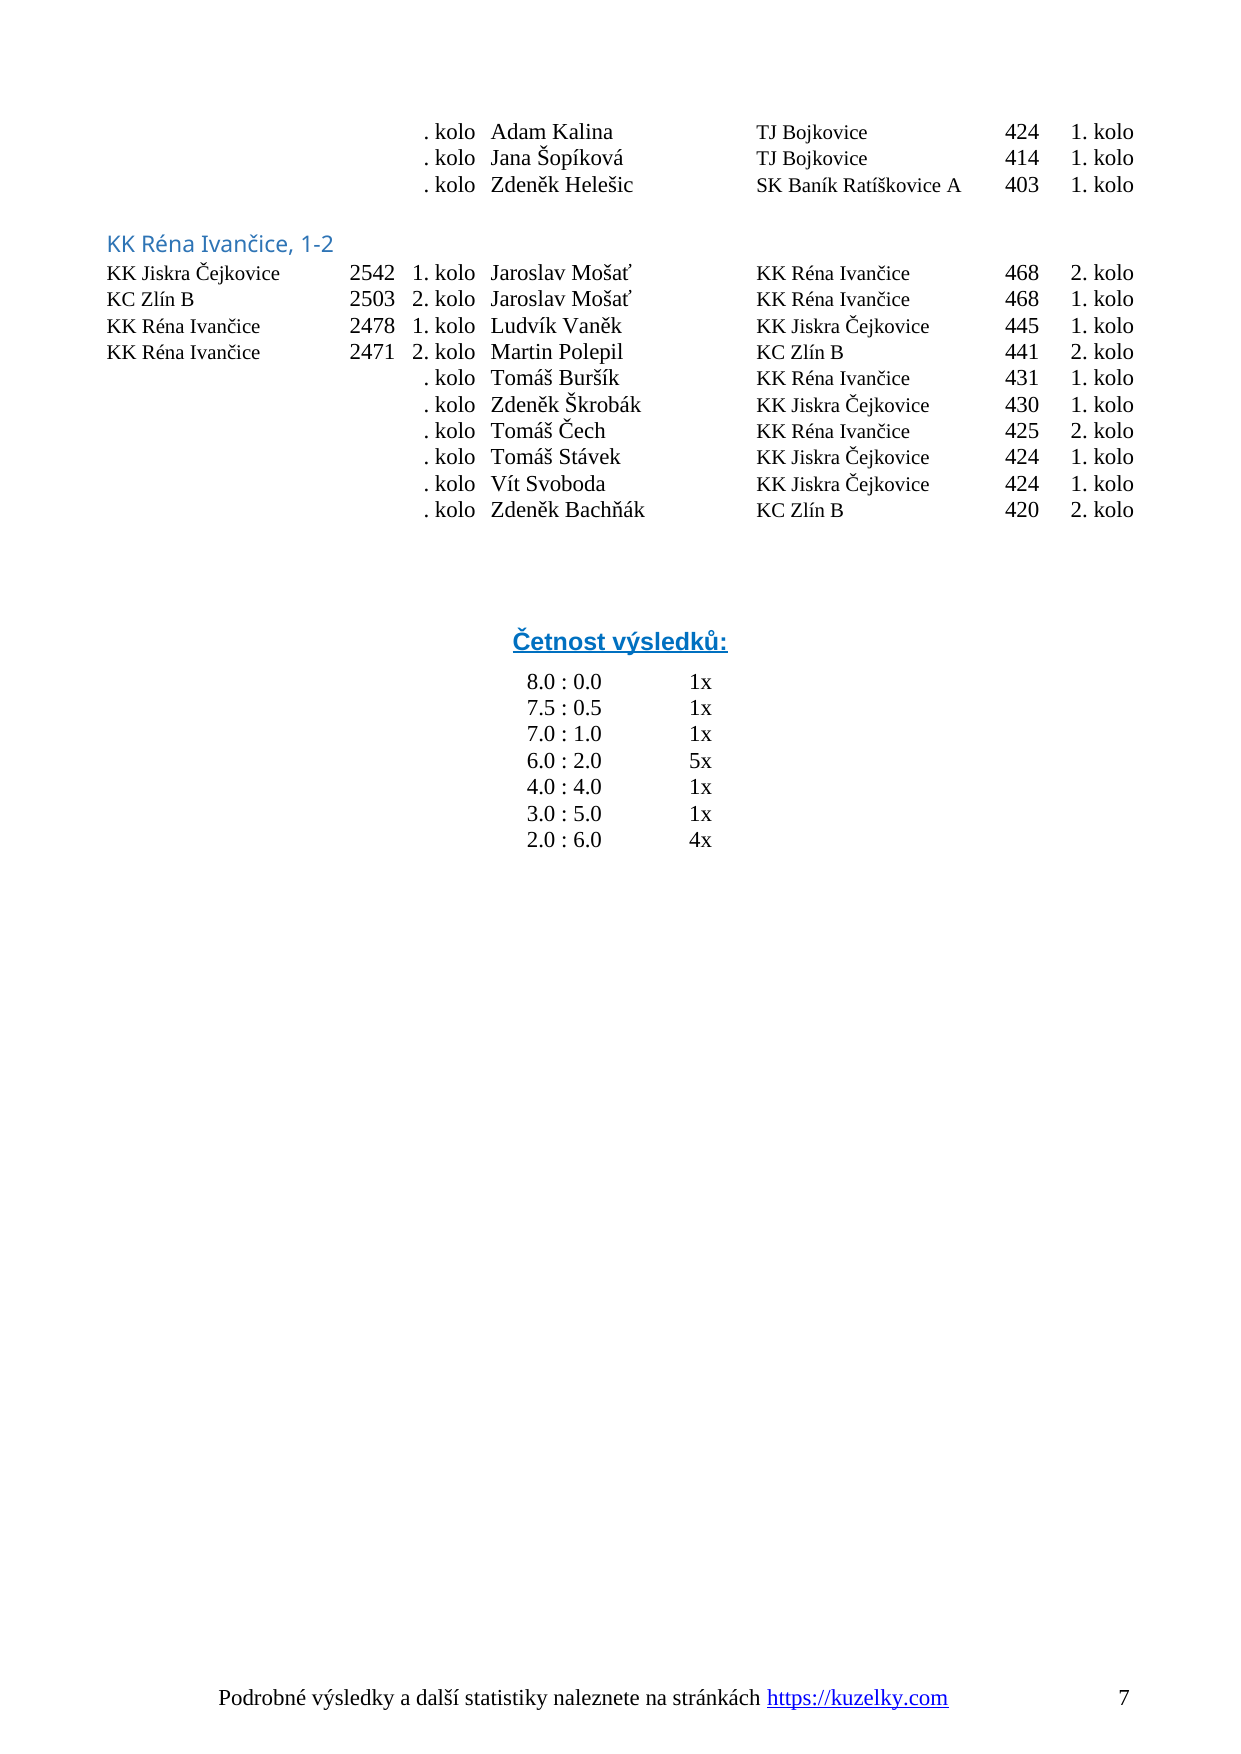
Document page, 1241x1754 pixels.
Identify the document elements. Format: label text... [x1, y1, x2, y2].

text . kolo Adam Kalina TJ Bojkovice 424 1. kolo [106, 118, 1134, 144]
text 3.0 : 5.0 1x [106, 799, 1134, 826]
text KK Jiskra Čejkovice 2542 1. kolo Jaroslav Mošať KK Réna Ivančice 468 2. kolo [106, 259, 1134, 285]
text . kolo Tomáš Stávek KK Jiskra Čejkovice 424 1. kolo [106, 443, 1134, 470]
text 7.5 : 0.5 1x [106, 694, 1134, 721]
text 4.0 : 4.0 1x [106, 773, 1134, 799]
text . kolo Zdeněk Bachňák KC Zlín B 420 2. kolo [106, 496, 1134, 522]
text 6.0 : 2.0 5x [106, 747, 1134, 773]
text KC Zlín B 2503 2. kolo Jaroslav Mošať KK Réna Ivančice 468 1. kolo [106, 285, 1134, 312]
text . kolo Zdeněk Helešic SK Baník Ratíškovice A 403 1. kolo [106, 171, 1134, 197]
text 2.0 : 6.0 4x [106, 826, 1134, 852]
text . kolo Tomáš Buršík KK Réna Ivančice 431 1. kolo [106, 364, 1134, 391]
text KK Réna Ivančice 2471 2. kolo Martin Polepil KC Zlín B 441 2. kolo [106, 338, 1134, 364]
text . kolo Zdeněk Škrobák KK Jiskra Čejkovice 430 1. kolo [106, 391, 1134, 417]
text . kolo Vít Svoboda KK Jiskra Čejkovice 424 1. kolo [106, 470, 1134, 496]
text 8.0 : 0.0 1x [106, 668, 1134, 694]
text KK Réna Ivančice 2478 1. kolo Ludvík Vaněk KK Jiskra Čejkovice 445 1. kolo [106, 312, 1134, 338]
subtitle KK Réna Ivančice, 1-2 [106, 228, 1134, 259]
text Četnost výsledků: [94, 627, 1145, 655]
text 7.0 : 1.0 1x [106, 721, 1134, 747]
text . kolo Jana Šopíková TJ Bojkovice 414 1. kolo [106, 144, 1134, 171]
text . kolo Tomáš Čech KK Réna Ivančice 425 2. kolo [106, 417, 1134, 443]
